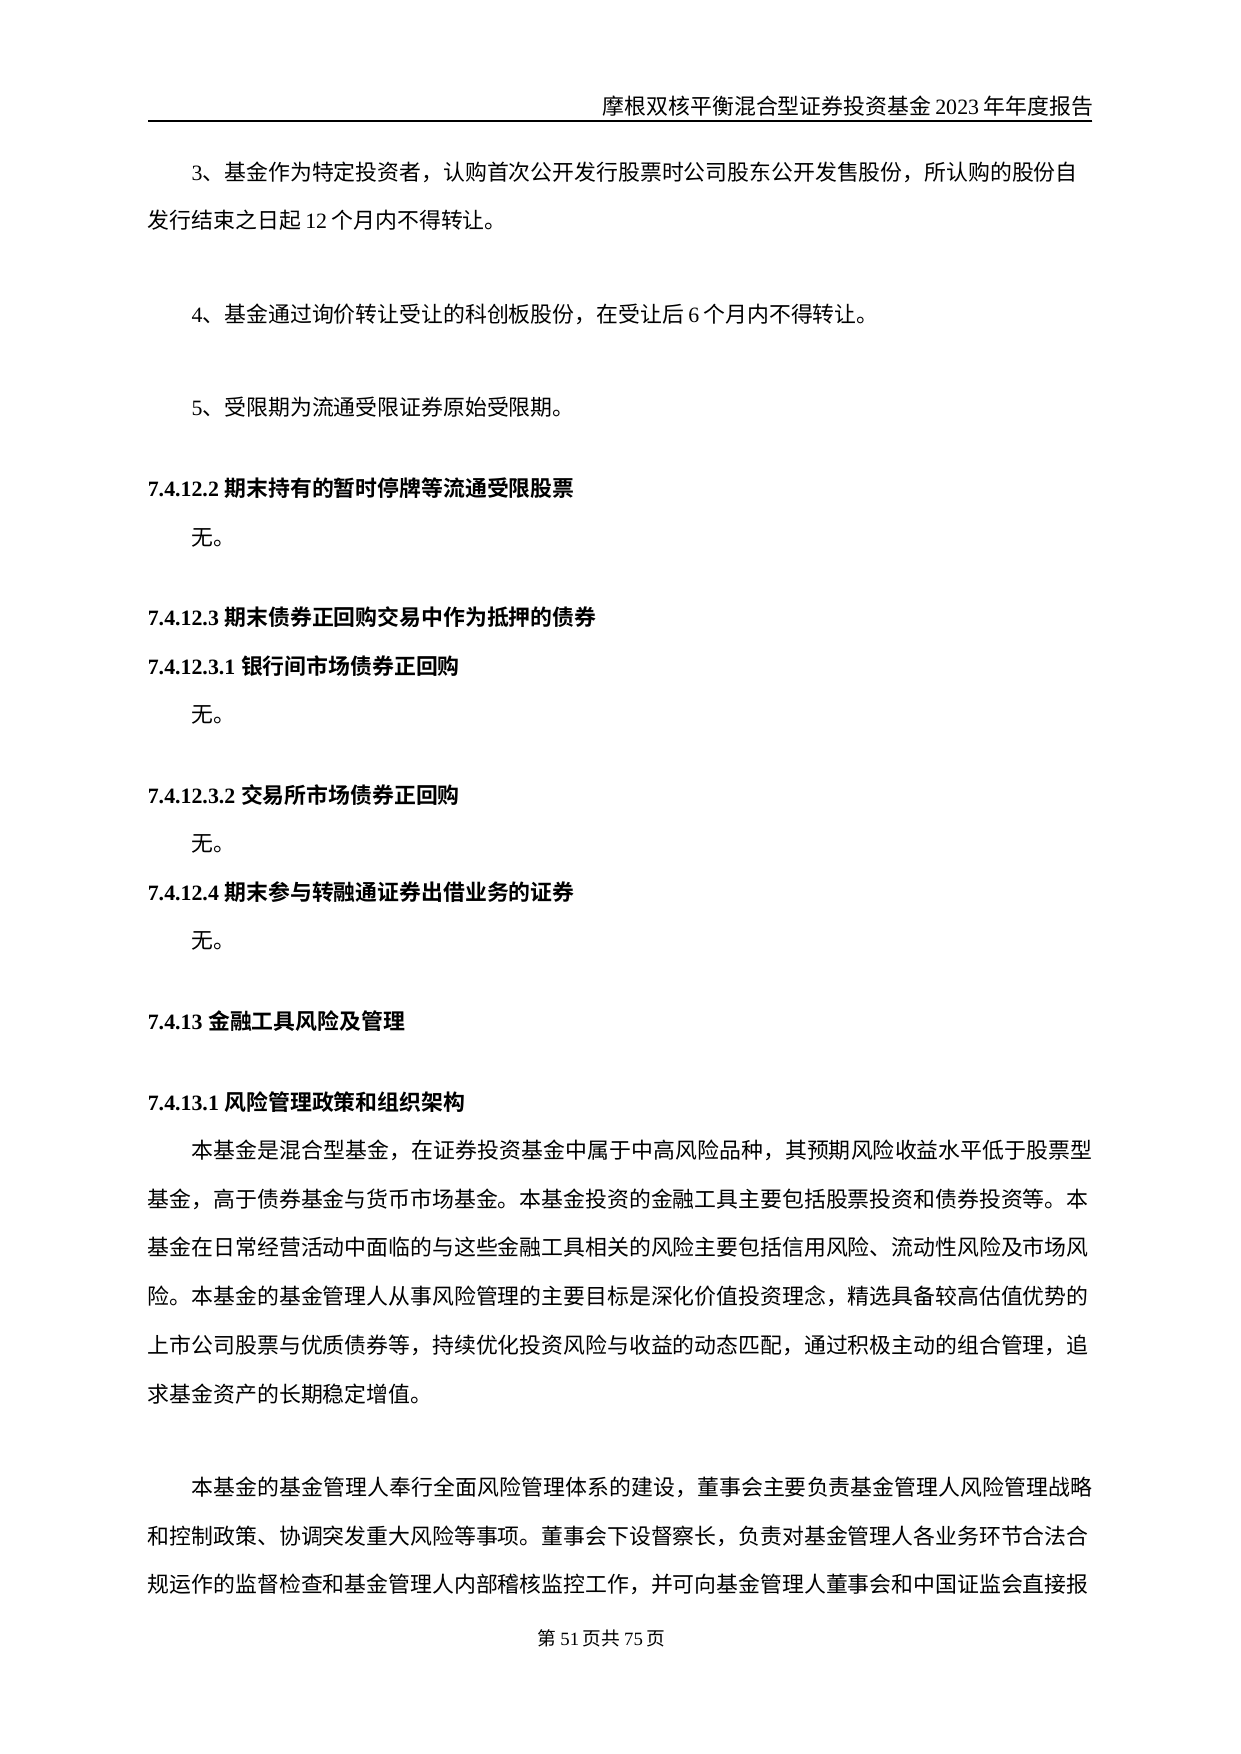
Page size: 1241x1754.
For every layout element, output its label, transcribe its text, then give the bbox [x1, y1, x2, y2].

text 无。 [148, 826, 1092, 858]
text 7.4.12.3.2 交易所市场债券正回购 [148, 777, 1092, 810]
text 5、受限期为流通受限证券原始受限期。 [148, 390, 1092, 422]
text 7.4.13.1 风险管理政策和组织架构 [148, 1084, 1092, 1117]
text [148, 1469, 1092, 1599]
text 3、基金作为特定投资者，认购首次公开发行股票时公司股东公开发售股份，所认购的股份自发行结束之日起12个月内不得转让。 [148, 154, 1092, 236]
text 无。 [148, 697, 1092, 729]
text 4、基金通过询价转让受让的科创板股份，在受让后6个月内不得转让。 [148, 296, 1092, 329]
text 7.4.12.3.1 银行间市场债券正回购 [148, 648, 1092, 681]
text 7.4.13 金融工具风险及管理 [148, 1003, 1092, 1036]
text 7.4.12.3 期末债券正回购交易中作为抵押的债券 [148, 600, 1092, 632]
text 无。 [148, 519, 1092, 552]
text 7.4.12.4 期末参与转融通证券出借业务的证券 [148, 874, 1092, 907]
text 无。 [148, 922, 1092, 955]
text 7.4.12.2 期末持有的暂时停牌等流通受限股票 [148, 471, 1092, 503]
text 本基金是混合型基金，在证券投资基金中属于中高风险品种，其预期风险收益水平低于股票型基金，高于债券基金与货币市场基金。本基金投资的金融工具主要包括股票投资和债券投资等。本基金在日常经营活动中面临的与这些金融工具相关的风险主要包括信用风险、流动性风险及市场风险。本基金的基金管理人从事风险管理的主要目标是深化价值投资理念，精选具备较高估值优势的上市公司股票与优质债券等，持续优化投资风险与收益的动态匹配，通过积极主动的组合管理，追求基金资产的长期稳定增值。 [148, 1132, 1092, 1409]
